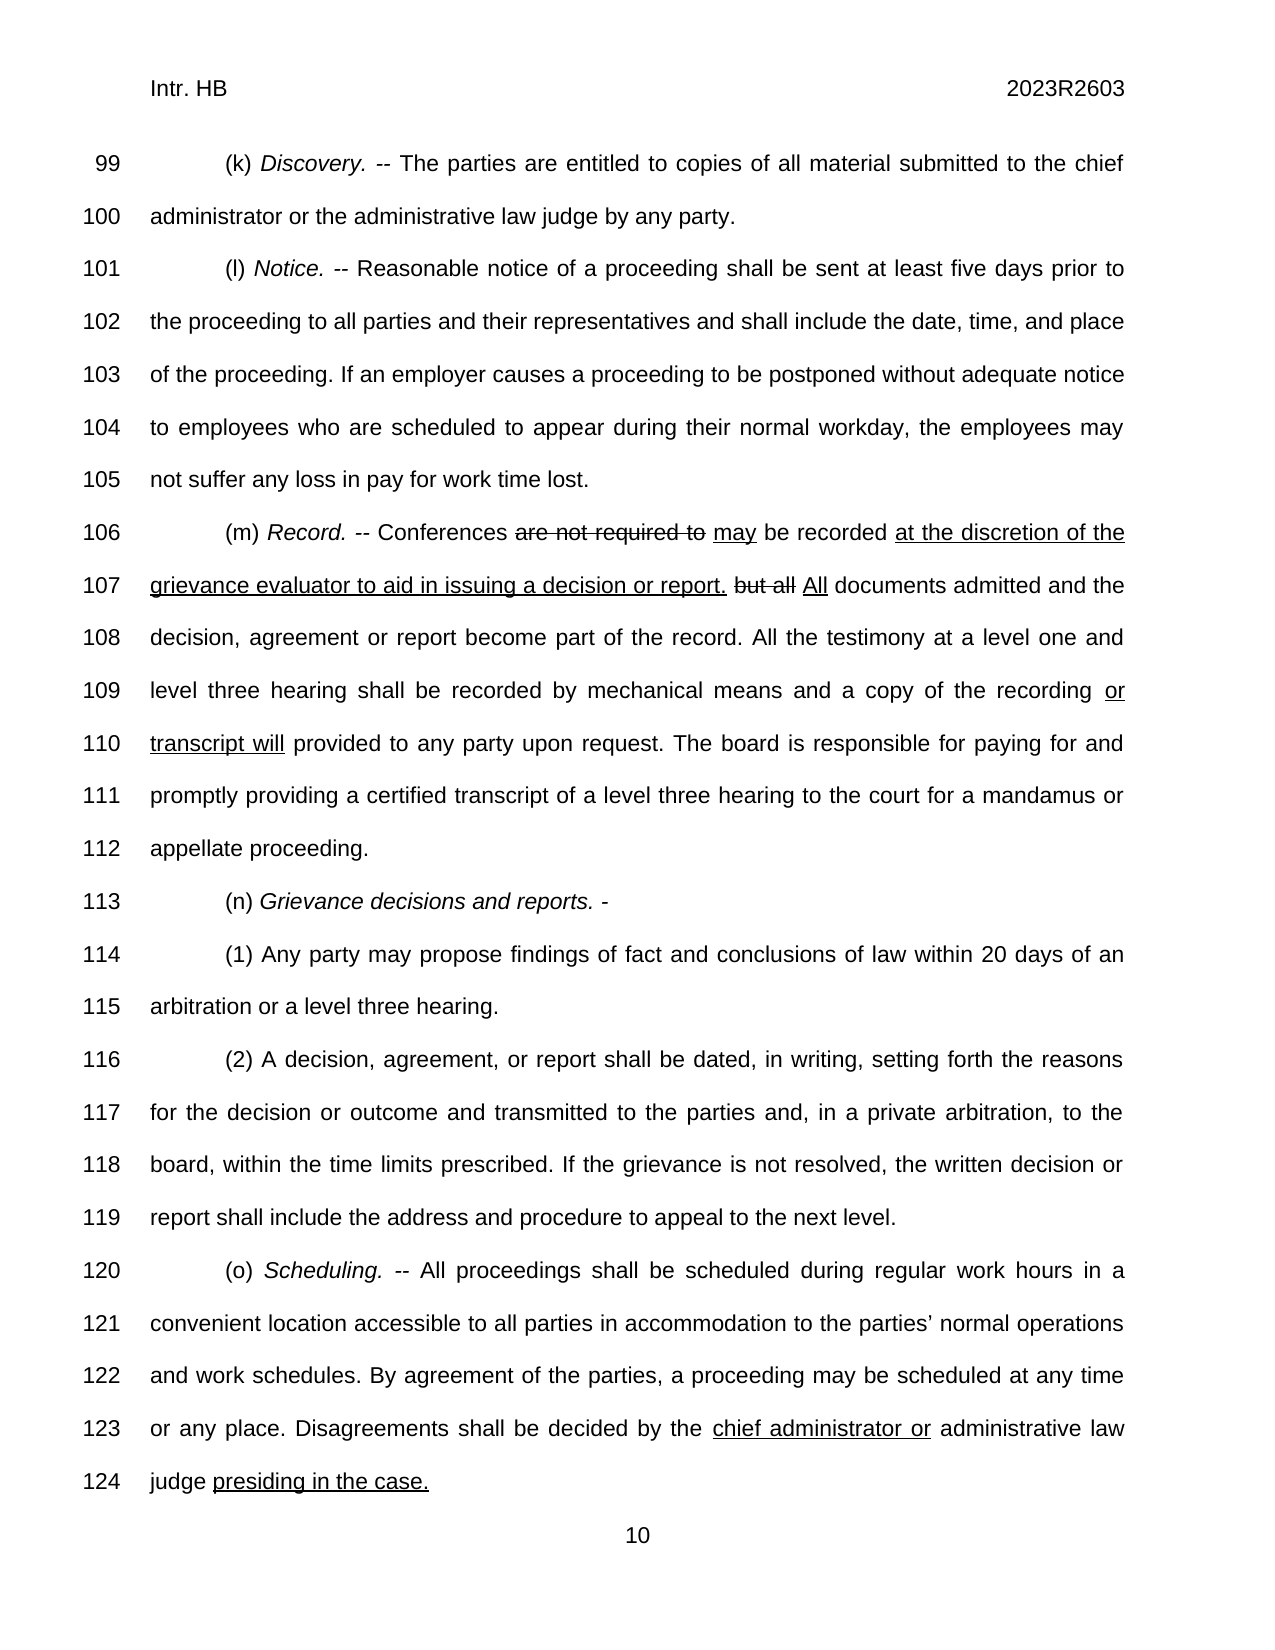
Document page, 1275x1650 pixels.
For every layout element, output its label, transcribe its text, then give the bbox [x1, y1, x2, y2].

text (1) Any party may propose findings of fact and conclusions of law within 20 days of an arbitration or a level three hearing. [150, 941, 1125, 1020]
text (2) A decision, agreement, or report shall be dated, in writing, setting forth the reasons for the decision or outcome and transmitted to the parties and, in a private arbitration, to the board, within the time limits prescribed. If the grievance is not resolved, the written decision or report shall include the address and procedure to appeal to the next level. [150, 1046, 1125, 1231]
text (k) Discovery. -- The parties are entitled to copies of all material submitted to the chief administrator or the administrative law judge by any party. [150, 150, 1125, 229]
text (l) Notice. -- Reasonable notice of a proceeding shall be sent at least five days prior to the proceeding to all parties and their representatives and shall include the date, time, and place of the proceeding. If an employer causes a proceeding to be postponed without adequate notice to employees who are scheduled to appear during their normal workday, the employees may not suffer any loss in pay for work time lost. [150, 255, 1125, 493]
text (m) Record. -- Conferences are not required to may be recorded at the discretion of the grievance evaluator to aid in issuing a decision or report. but all All documents admitted and the decision, agreement or report become part of the record. All the testimony at a level one and level three hearing shall be recorded by mechanical means and a copy of the recording or transcript will provided to any party upon request. The board is responsible for paying for and promptly providing a certified transcript of a level three hearing to the court for a mandamus or appellate proceeding. [150, 519, 1125, 862]
text (n) Grievance decisions and reports. - [150, 888, 1125, 914]
text (o) Scheduling. -- All proceedings shall be scheduled during regular work hours in a convenient location accessible to all parties in accommodation to the parties’ normal operations and work schedules. By agreement of the parties, a proceeding may be scheduled at any time or any place. Disagreements shall be decided by the chief administrator or administrative law judge presiding in the case. [150, 1257, 1125, 1494]
